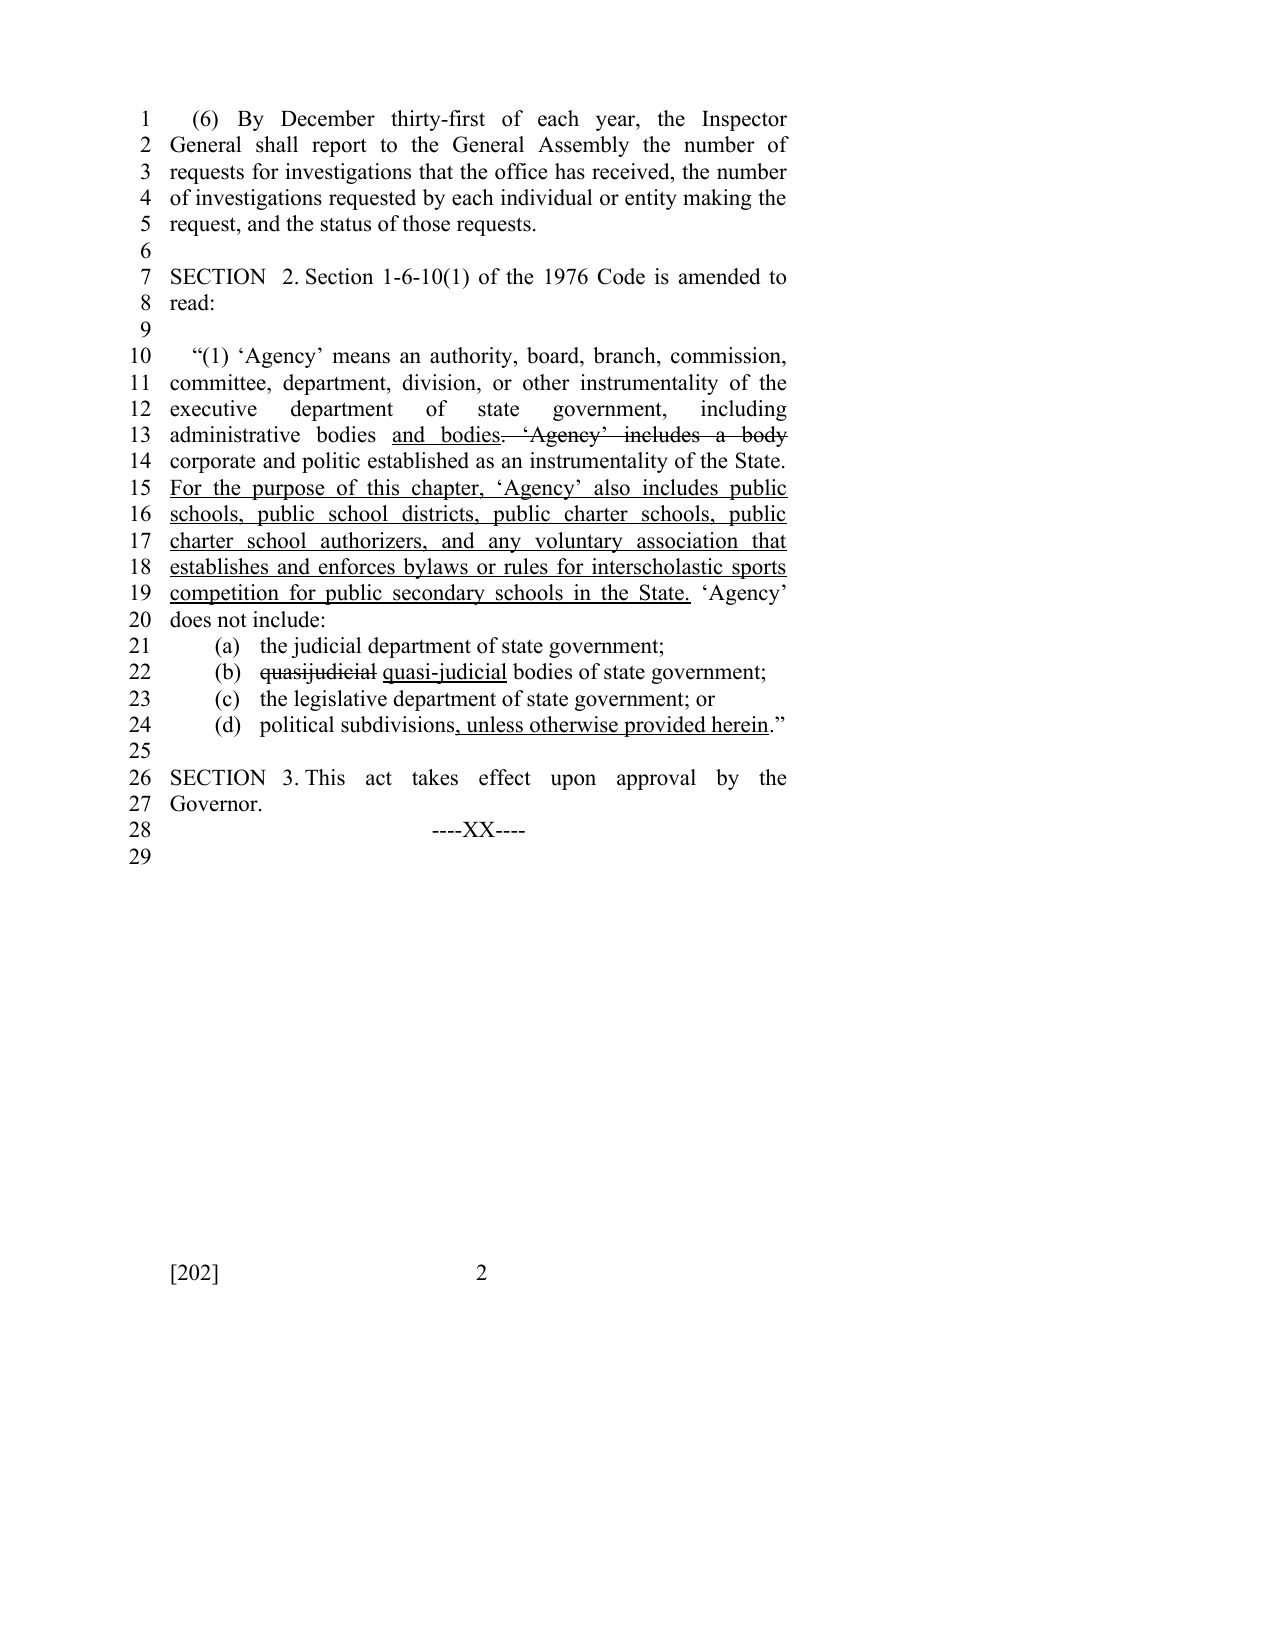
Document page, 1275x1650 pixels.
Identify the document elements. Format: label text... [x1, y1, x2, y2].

text (6) By December thirty-first of each year, the Inspector General shall report to the General Assembly the number of requests for investigations that the office has received, the number of investigations requested by each individual or entity making the request, and the status of those requests. [169, 105, 787, 237]
text (a) the judicial department of state government; [169, 632, 787, 658]
text ----XX---- [169, 817, 787, 843]
text (d) political subdivisions, unless otherwise provided herein.” [169, 711, 787, 737]
text SECTION 3. This act takes effect upon approval by the Governor. [169, 764, 787, 817]
text SECTION 2. Section 1-6-10(1) of the 1976 Code is amended to read: [169, 263, 787, 316]
text (c) the legislative department of state government; or [169, 685, 787, 711]
text (b) quasijudicial quasi-judicial bodies of state government; [169, 658, 787, 685]
text “(1) ‘Agency’ means an authority, board, branch, commission, committee, department, division, or other instrumentality of the executive department of state government, including administrative bodies and bodies. ‘Agency’ includes a body corporate and politic established as an instrumentality of the State. For the purpose of this chapter, ‘Agency’ also includes public schools, public school districts, public charter schools, public charter school authorizers, and any voluntary association that establishes and enforces bylaws or rules for interscholastic sports competition for public secondary schools in the State. ‘Agency’ does not include: [169, 342, 787, 497]
